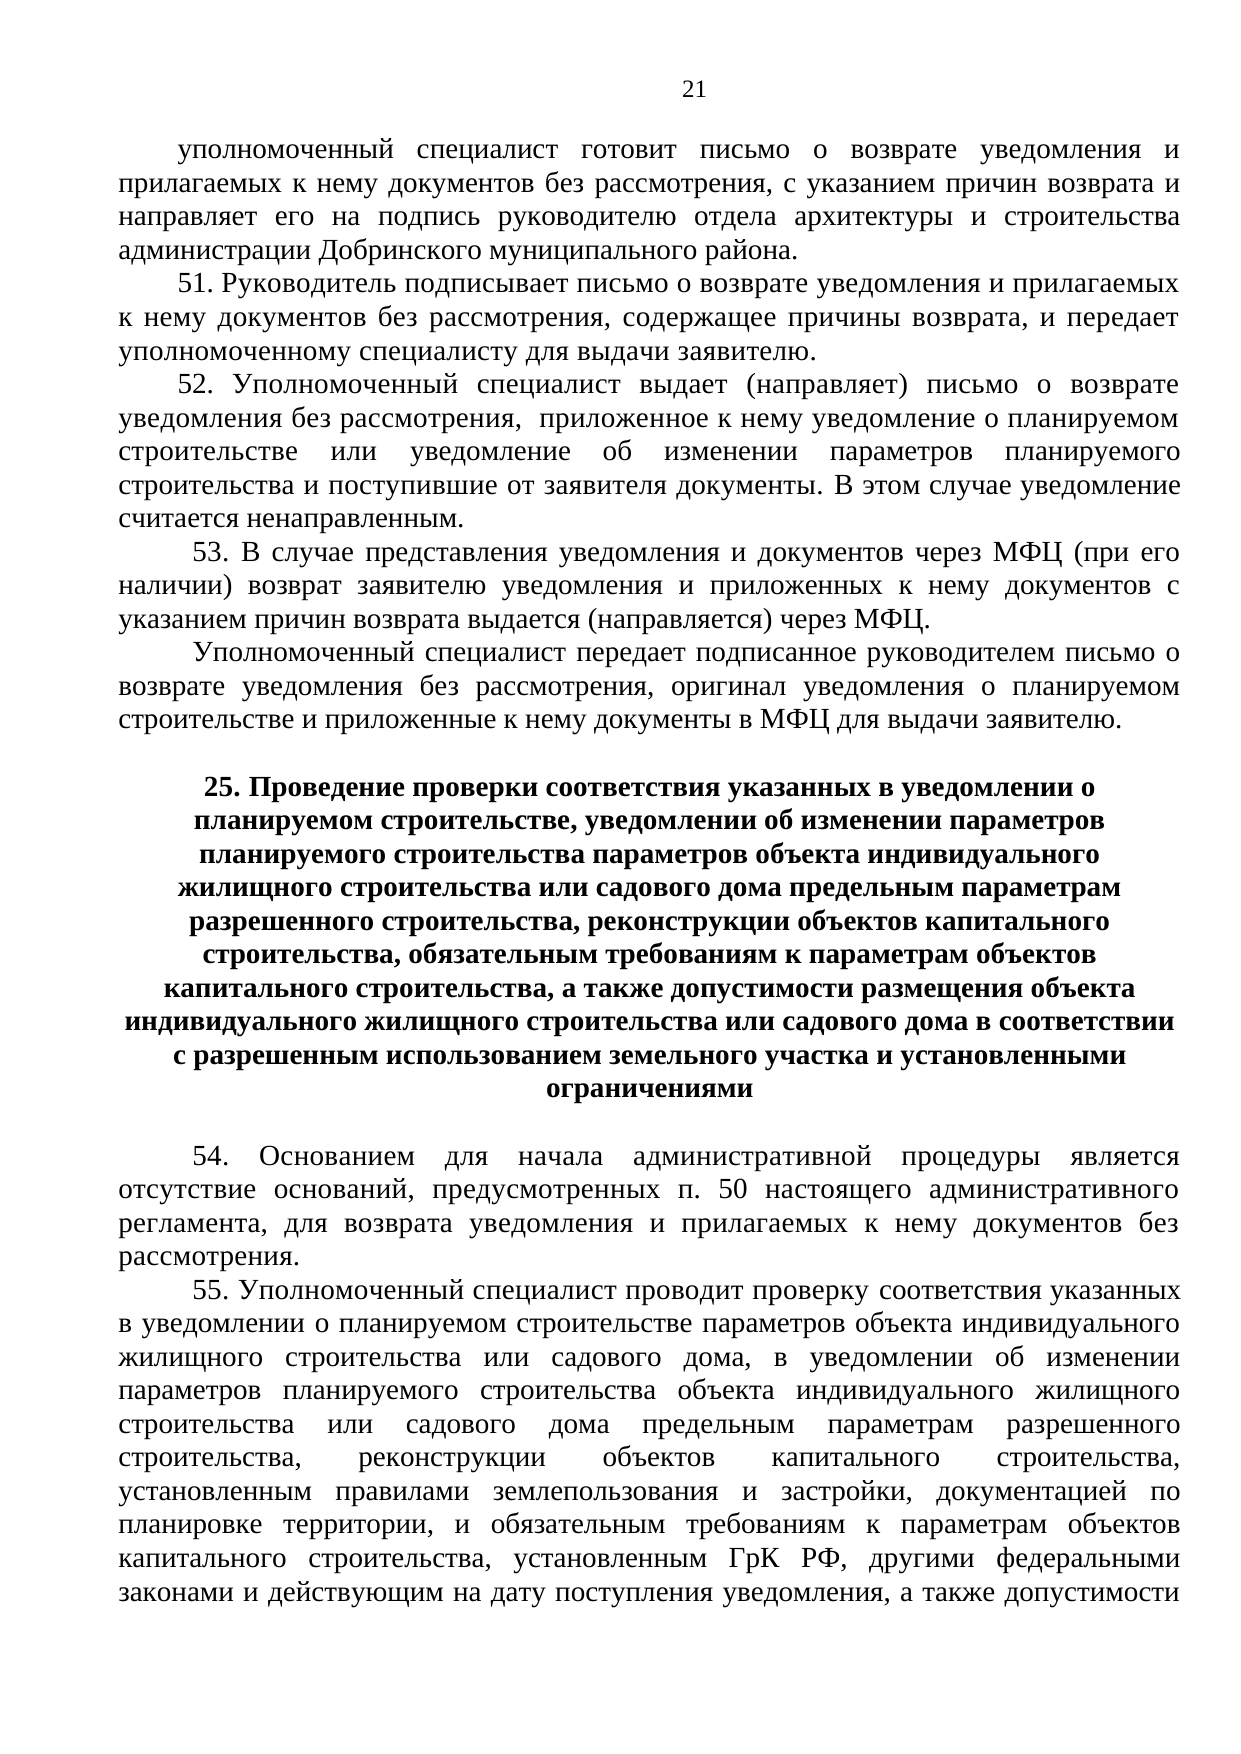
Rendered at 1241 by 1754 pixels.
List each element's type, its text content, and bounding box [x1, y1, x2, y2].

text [118, 1272, 1181, 1607]
text 25. Проведение проверки соответствия указанных в уведомлении о планируемом строительстве, уведомлении об изменении параметров планируемого строительства параметров объекта индивидуального жилищного строительства или садового дома предельным параметрам разрешенного строительства, реконструкции объектов капитального строительства, обязательным требованиям к параметрам объектов капитального строительства, а также допустимости размещения объекта индивидуального жилищного строительства или садового дома в соответствии с разрешенным использованием земельного участка и установленными ограничениями [118, 769, 1181, 1104]
text уполномоченный специалист готовит письмо о возврате уведомления и прилагаемых к нему документов без рассмотрения, с указанием причин возврата и направляет его на подпись руководителю отдела архитектуры и строительства администрации Добринского муниципального района. [118, 131, 1181, 266]
text 53. В случае представления уведомления и документов через МФЦ (при его наличии) возврат заявителю уведомления и приложенных к нему документов с указанием причин возврата выдается (направляется) через МФЦ. [118, 534, 1181, 634]
text 51. Руководитель подписывает письмо о возврате уведомления и прилагаемых к нему документов без рассмотрения, содержащее причины возврата, и передает уполномоченному специалисту для выдачи заявителю. [118, 266, 1181, 366]
text 52. Уполномоченный специалист выдает (направляет) письмо о возврате уведомления без рассмотрения, приложенное к нему уведомление о планируемом строительстве или уведомление об изменении параметров планируемого строительства и поступившие от заявителя документы. В этом случае уведомление считается ненаправленным. [118, 366, 1181, 534]
text 54. Основанием для начала административной процедуры является отсутствие оснований, предусмотренных п. 50 настоящего административного регламента, для возврата уведомления и прилагаемых к нему документов без рассмотрения. [118, 1138, 1181, 1272]
text Уполномоченный специалист передает подписанное руководителем письмо о возврате уведомления без рассмотрения, оригинал уведомления о планируемом строительстве и приложенные к нему документы в МФЦ для выдачи заявителю. [118, 634, 1181, 735]
